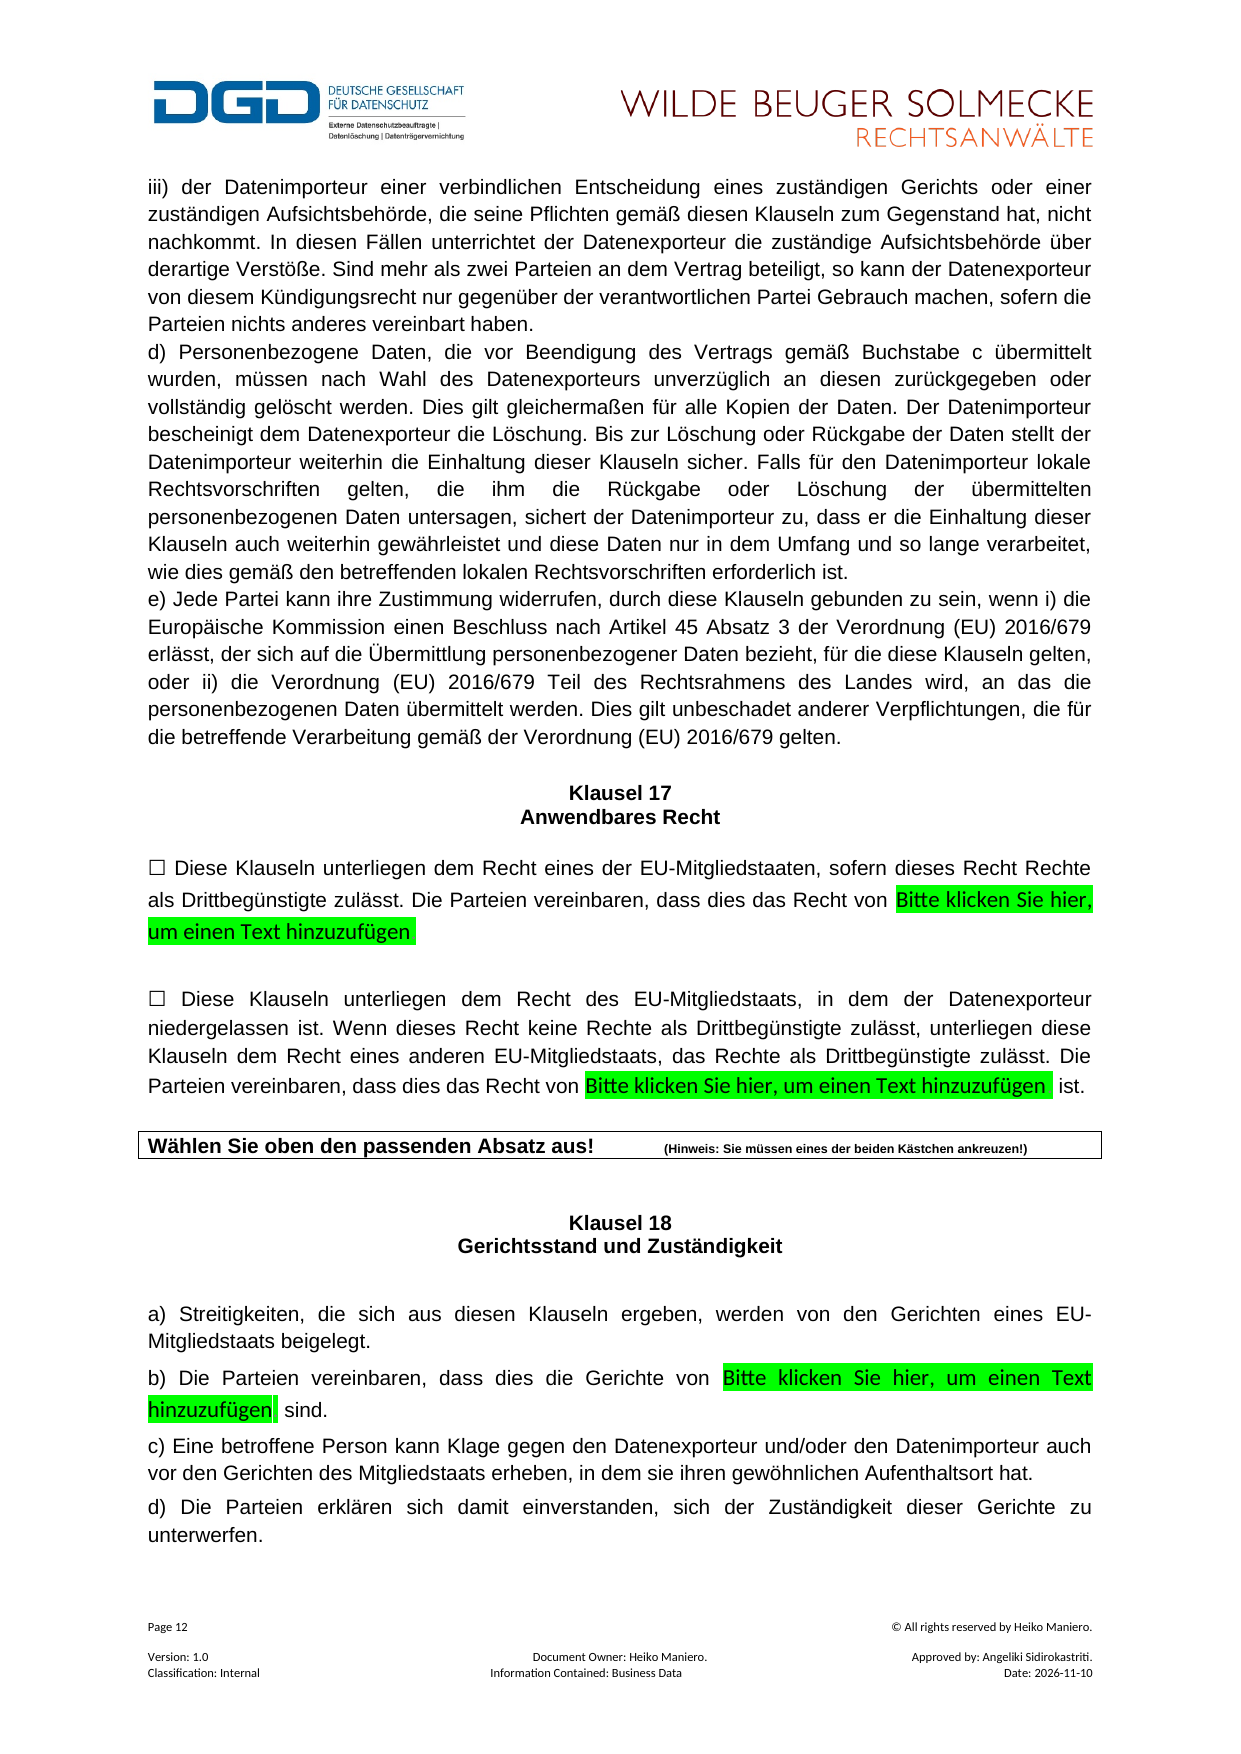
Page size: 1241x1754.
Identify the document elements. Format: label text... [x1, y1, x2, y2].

text Diese Klauseln unterliegen dem Recht des EU-Mitgliedstaats, in dem der Datenexporteur niedergelassen ist. Wenn dieses Recht keine Rechte als Drittbegünstigte zulässt, unterliegen diese Klauseln dem Recht eines anderen EU-Mitgliedstaats, das Rechte als Drittbegünstigte zulässt. Die Parteien vereinbaren, dass dies das Recht von ist. [148, 984, 1093, 1099]
text a) Streitigkeiten, die sich aus diesen Klauseln ergeben, werden von den Gerichten eines EU-Mitgliedstaats beigelegt. [148, 1302, 1093, 1353]
text Gerichtsstand und Zuständigkeit [148, 1234, 1093, 1258]
text Anwendbares Recht [148, 805, 1093, 829]
text b) Die Parteien vereinbaren, dass dies die Gerichte von sind. [148, 1363, 1093, 1423]
picture [147, 73, 471, 147]
text e) Jede Partei kann ihre Zustimmung widerrufen, durch diese Klauseln gebunden zu sein, wenn i) die Europäische Kommission einen Beschluss nach Artikel 45 Absatz 3 der Verordnung (EU) 2016/679 erlässt, der sich auf die Übermittlung personenbezogener Daten bezieht, für die diese Klauseln gelten, oder ii) die Verordnung (EU) 2016/679 Teil des Rechtsrahmens des Landes wird, an das die personenbezogenen Daten übermittelt werden. Dies gilt unbeschadet anderer Verpflichtungen, die für die betreffende Verarbeitung gemäß der Verordnung (EU) 2016/679 gelten. [148, 587, 1093, 749]
text Klausel 18 [148, 1210, 1093, 1234]
text Klausel 17 [148, 781, 1093, 805]
text d) Die Parteien erklären sich damit einverstanden, sich der Zuständigkeit dieser Gerichte zu unterwerfen. [148, 1495, 1093, 1546]
text iii) der Datenimporteur einer verbindlichen Entscheidung eines zuständigen Gerichts oder einer zuständigen Aufsichtsbehörde, die seine Pflichten gemäß diesen Klauseln zum Gegenstand hat, nicht nachkommt. In diesen Fällen unterrichtet der Datenexporteur die zuständige Aufsichtsbehörde über derartige Verstöße. Sind mehr als zwei Parteien an dem Vertrag beteiligt, so kann der Datenexporteur von diesem Kündigungsrecht nur gegenüber der verantwortlichen Partei Gebrauch machen, sofern die Parteien nichts anderes vereinbart haben. [148, 175, 1093, 336]
text c) Eine betroffene Person kann Klage gegen den Datenexporteur und/oder den Datenimporteur auch vor den Gerichten des Mitgliedstaats erheben, in dem sie ihren gewöhnlichen Aufenthaltsort hat. [148, 1434, 1093, 1485]
picture [620, 89, 1093, 147]
text Wählen Sie oben den passenden Absatz aus! (Hinweis: Sie müssen eines der beiden Kästchen ankreuzen!) [139, 1132, 1101, 1158]
text Diese Klauseln unterliegen dem Recht eines der EU-Mitgliedstaaten, sofern dieses Recht Rechte als Drittbegünstigte zulässt. Die Parteien vereinbaren, dass dies das Recht von [148, 853, 1093, 945]
text d) Personenbezogene Daten, die vor Beendigung des Vertrags gemäß Buchstabe c übermittelt wurden, müssen nach Wahl des Datenexporteurs unverzüglich an diesen zurückgegeben oder vollständig gelöscht werden. Dies gilt gleichermaßen für alle Kopien der Daten. Der Datenimporteur bescheinigt dem Datenexporteur die Löschung. Bis zur Löschung oder Rückgabe der Daten stellt der Datenimporteur weiterhin die Einhaltung dieser Klauseln sicher. Falls für den Datenimporteur lokale Rechtsvorschriften gelten, die ihm die Rückgabe oder Löschung der übermittelten personenbezogenen Daten untersagen, sichert der Datenimporteur zu, dass er die Einhaltung dieser Klauseln auch weiterhin gewährleistet und diese Daten nur in dem Umfang und so lange verarbeitet, wie dies gemäß den betreffenden lokalen Rechtsvorschriften erforderlich ist. [148, 340, 1093, 584]
